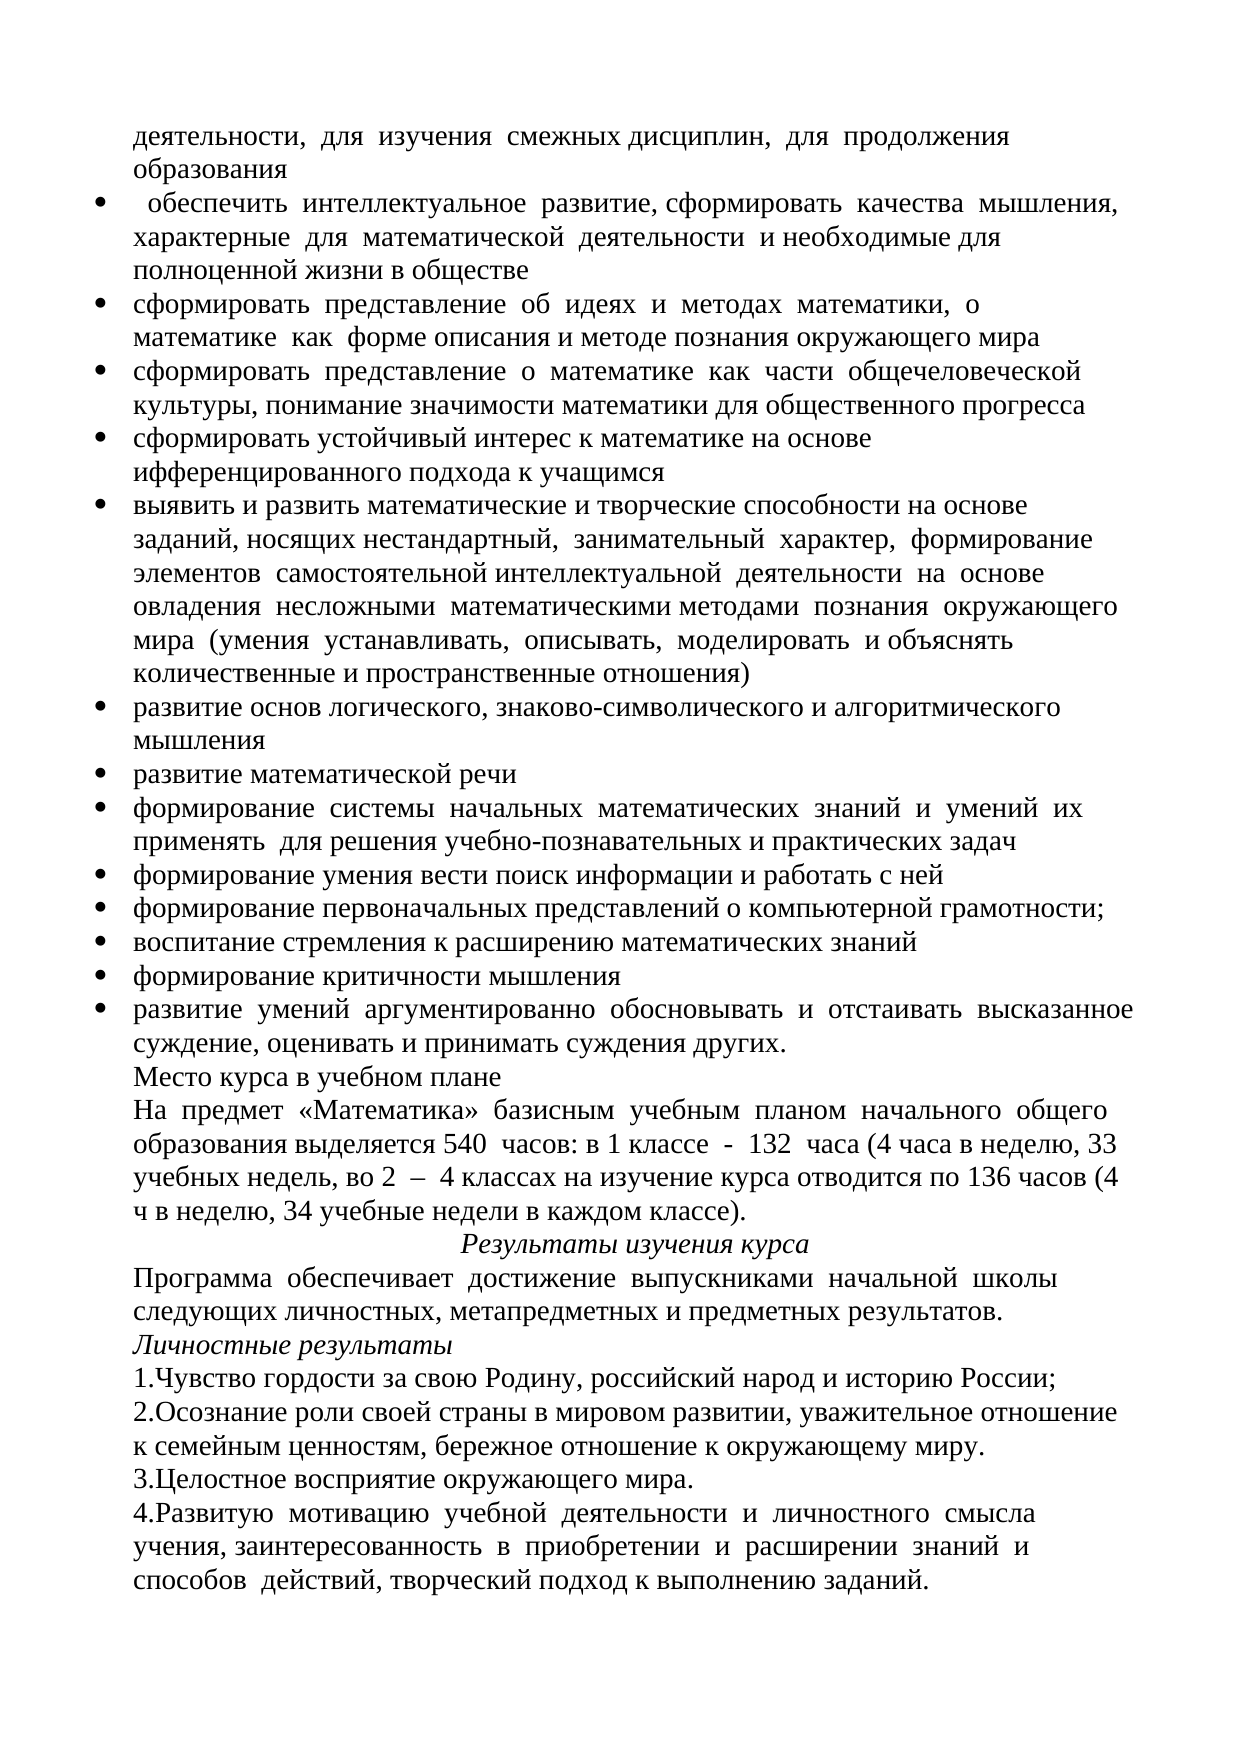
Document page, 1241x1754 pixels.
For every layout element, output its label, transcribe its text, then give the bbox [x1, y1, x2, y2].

list развитие умений аргументированно обосновывать и отстаивать высказанное суждение, оценивать и принимать суждения других. [95, 991, 1137, 1059]
text 2.Осознание роли своей страны в мировом развитии, уважительное отношение к семейным ценностям, бережное отношение к окружающему миру. [133, 1394, 1137, 1461]
list сформировать устойчивый интерес к математике на основе ифференцированного подхода к учащимся [95, 420, 1137, 487]
text 1.Чувство гордости за свою Родину, российский народ и историю России; [133, 1361, 1137, 1394]
list сформировать представление о математике как части общечеловеческой культуры, понимание значимости математики для общественного прогресса [95, 353, 1137, 420]
list формирование первоначальных представлений о компьютерной грамотности; [95, 891, 1137, 924]
list обеспечить интеллектуальное развитие, сформировать качества мышления, характерные для математической деятельности и необходимые для полноценной жизни в обществе [95, 185, 1137, 286]
list воспитание стремления к расширению математических знаний [95, 924, 1137, 958]
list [95, 118, 1137, 185]
text 4.Развитую мотивацию учебной деятельности и личностного смысла учения, заинтересованность в приобретении и расширении знаний и способов действий, творческий подход к выполнению заданий. [133, 1495, 1137, 1595]
text Место курса в учебном плане [133, 1059, 1137, 1092]
text На предмет «Математика» базисным учебным планом начального общего образования выделяется 540 часов: в 1 классе - 132 часа (4 часа в неделю, 33 учебных недель, во 2 – 4 классах на изучение курса отводится по 136 часов (4 ч в неделю, 34 учебные недели в каждом классе). [133, 1092, 1137, 1226]
list развитие основ логического, знаково-символического и алгоритмического мышления [95, 689, 1137, 756]
text 3.Целостное восприятие окружающего мира. [133, 1461, 1137, 1495]
text Личностные результаты [133, 1327, 1137, 1361]
text Программа обеспечивает достижение выпускниками начальной школы следующих личностных, метапредметных и предметных результатов. [133, 1260, 1137, 1327]
list формирование системы начальных математических знаний и умений их применять для решения учебно-познавательных и практических задач [95, 790, 1137, 857]
text Результаты изучения курса [133, 1226, 1137, 1260]
list выявить и развить математические и творческие способности на основе заданий, носящих нестандартный, занимательный характер, формирование элементов самостоятельной интеллектуальной деятельности на основе овладения несложными математическими методами познания окружающего мира (умения устанавливать, описывать, моделировать и объяснять количественные и пространственные отношения) [95, 487, 1137, 689]
list формирование умения вести поиск информации и работать с ней [95, 857, 1137, 891]
list формирование критичности мышления [95, 958, 1137, 991]
list сформировать представление об идеях и методах математики, о математике как форме описания и методе познания окружающего мира [95, 286, 1137, 353]
list развитие математической речи [95, 756, 1137, 790]
